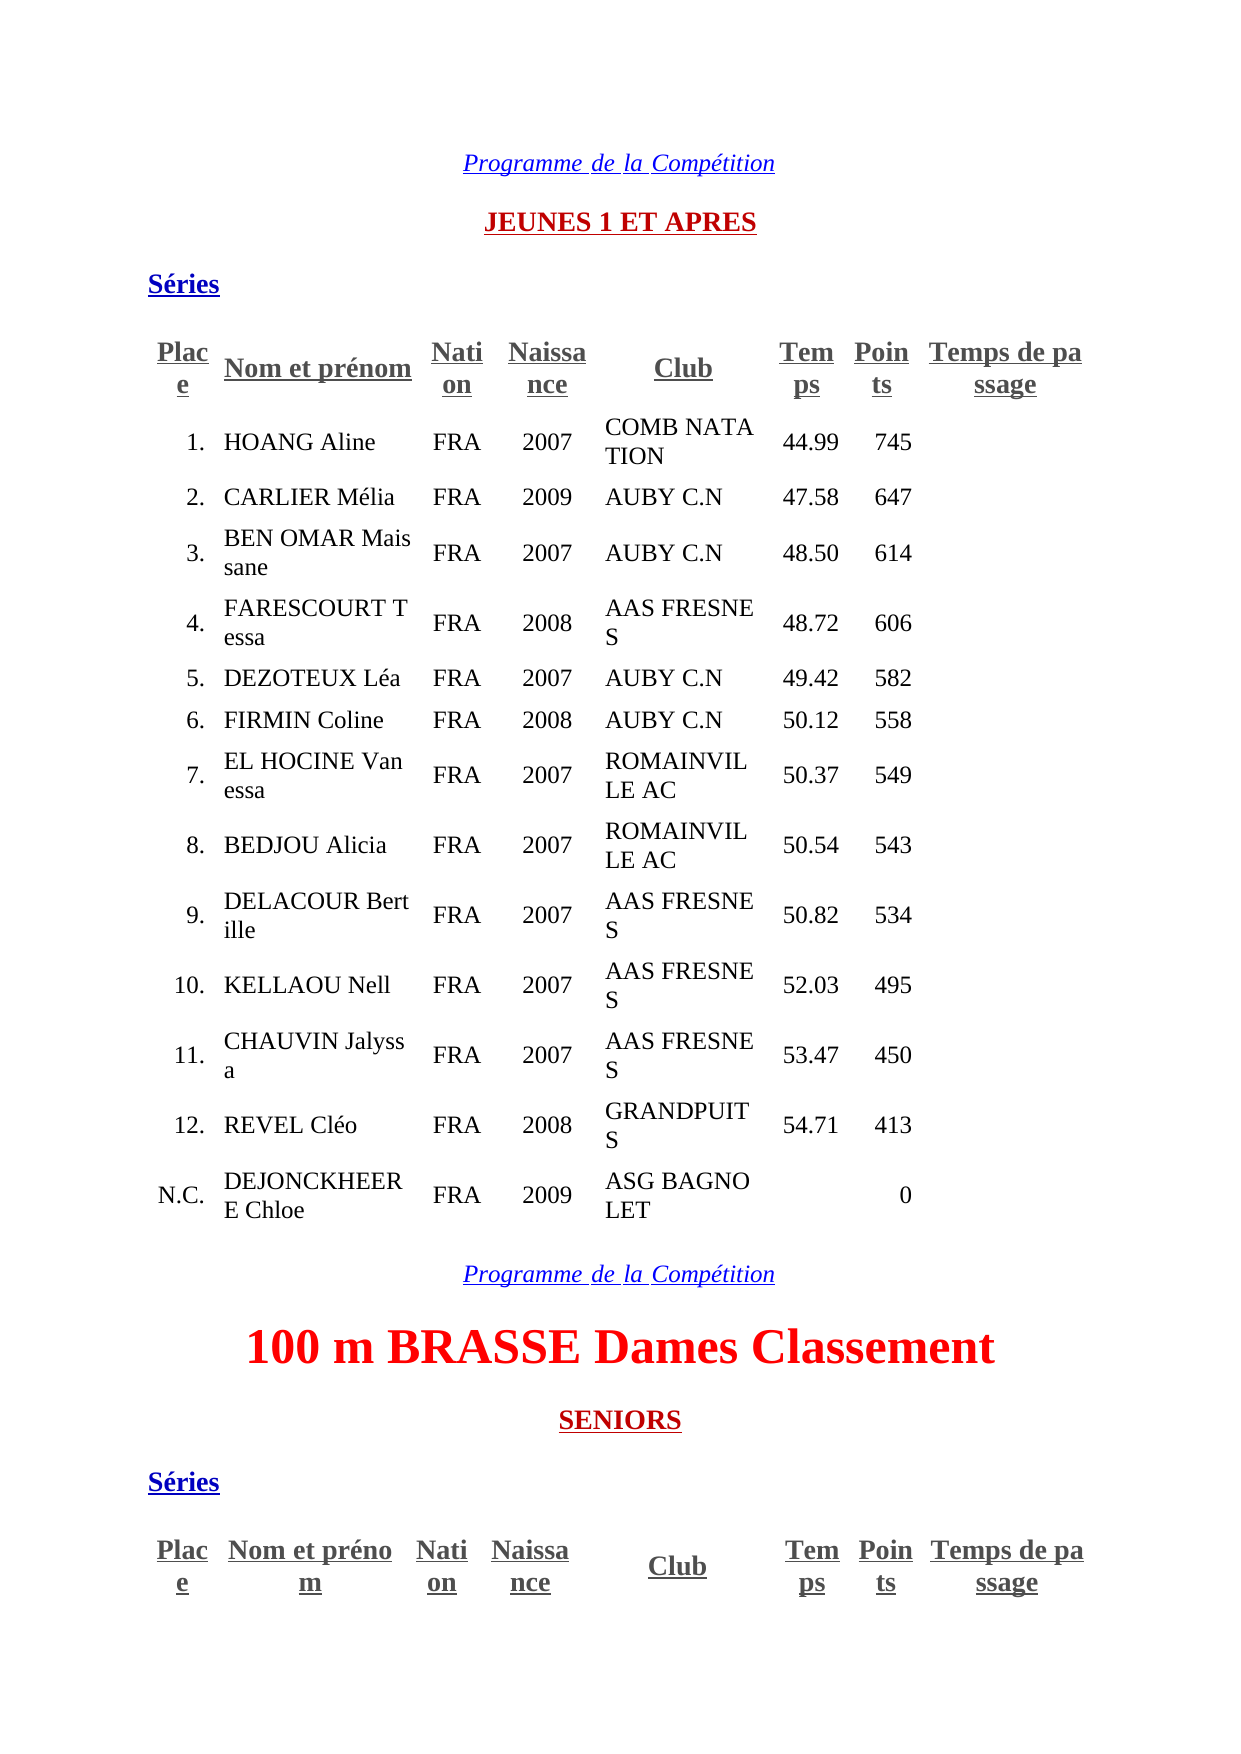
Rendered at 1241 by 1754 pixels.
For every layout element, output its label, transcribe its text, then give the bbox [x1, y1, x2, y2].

text Séries [148, 1465, 1093, 1497]
text JEUNES 1 ET APRES [148, 206, 1093, 238]
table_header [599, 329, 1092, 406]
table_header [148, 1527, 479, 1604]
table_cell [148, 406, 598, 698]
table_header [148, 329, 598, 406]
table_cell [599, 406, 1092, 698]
text Séries [148, 267, 1093, 299]
text 100 m BRASSE Dames Classement [148, 1317, 1093, 1374]
text Programme de la Compétition [148, 148, 1093, 176]
text SENIORS [148, 1403, 1093, 1436]
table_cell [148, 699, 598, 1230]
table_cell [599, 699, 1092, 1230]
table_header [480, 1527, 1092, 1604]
text Programme de la Compétition [148, 1259, 1093, 1288]
